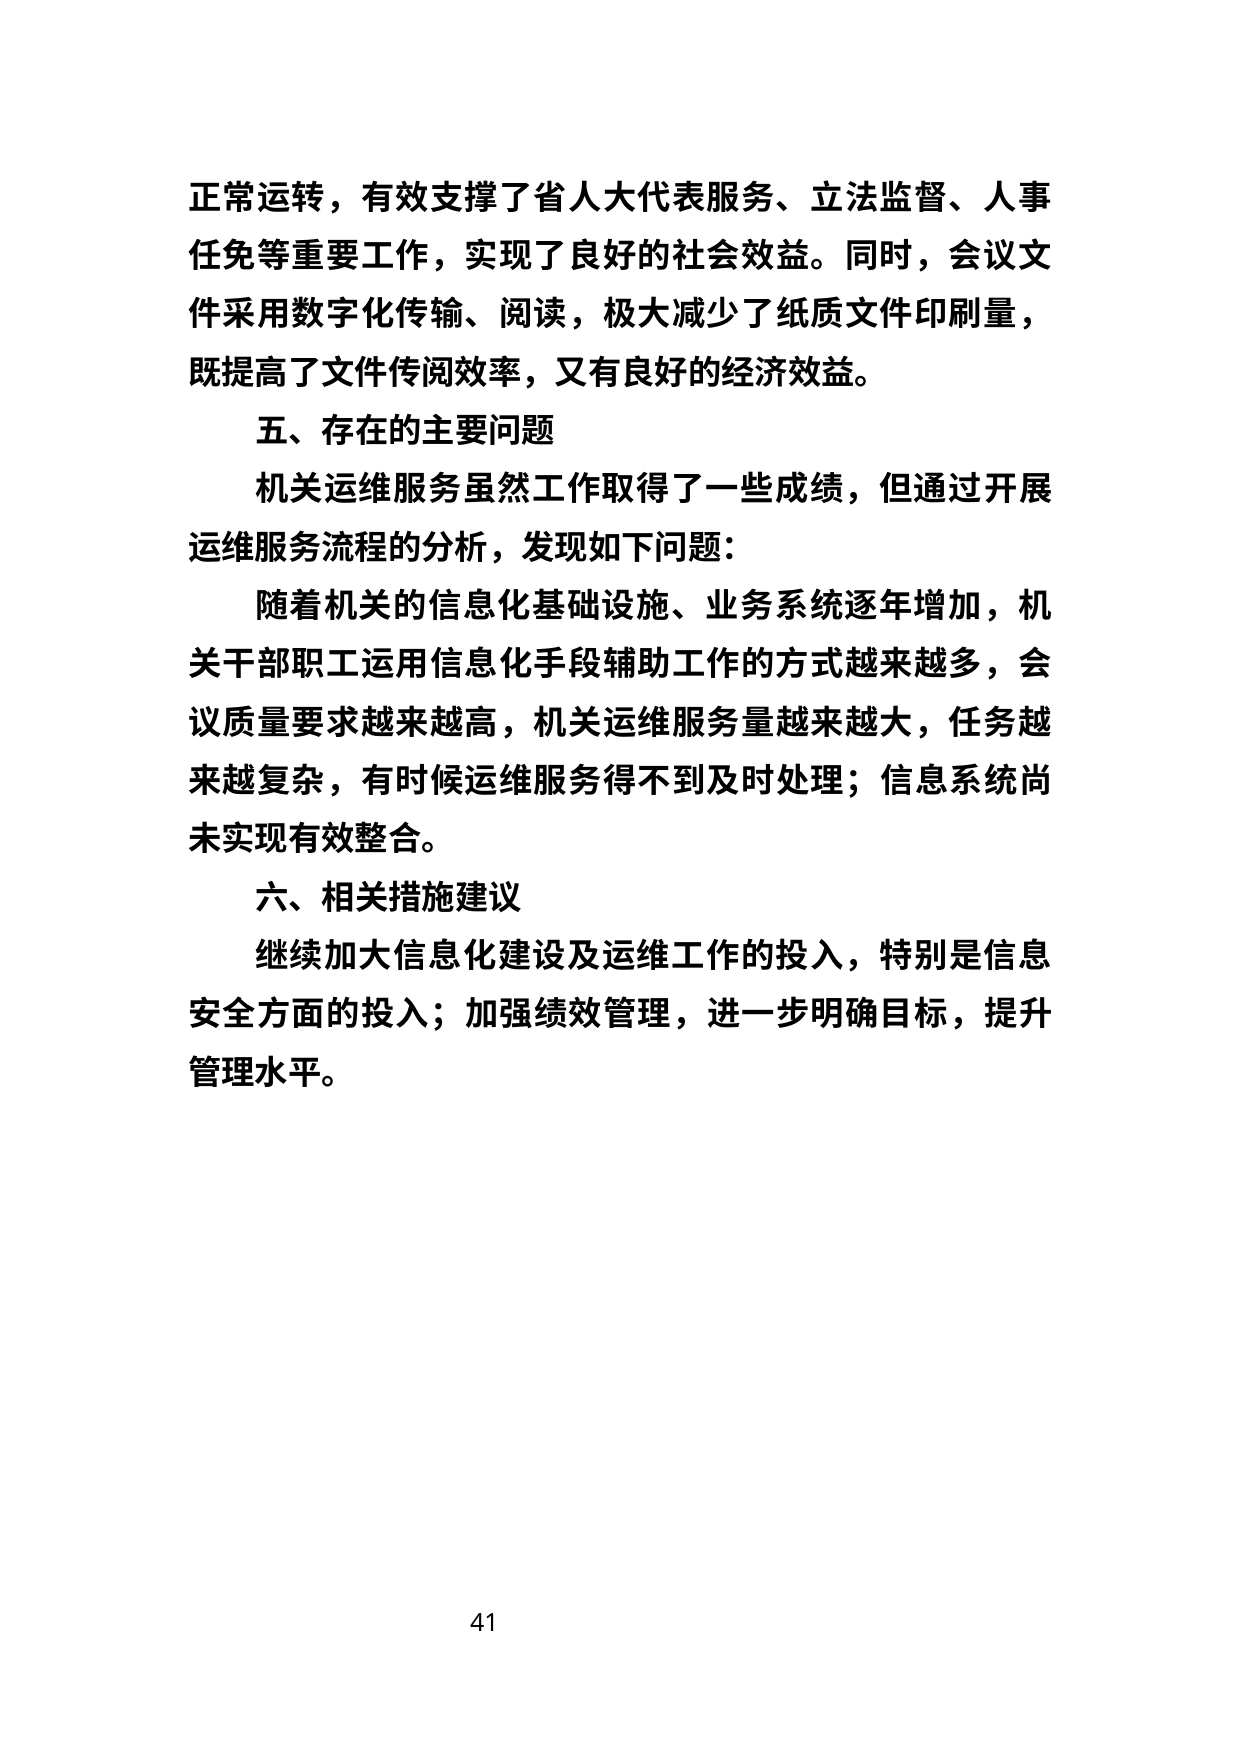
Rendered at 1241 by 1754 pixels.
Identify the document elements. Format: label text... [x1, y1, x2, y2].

text 六、相关措施建议 [188, 862, 1052, 921]
text 五、存在的主要问题 [188, 396, 1052, 454]
text 机关运维服务虽然工作取得了一些成绩，但通过开展运维服务流程的分析，发现如下问题： [188, 454, 1052, 571]
text 继续加大信息化建设及运维工作的投入，特别是信息安全方面的投入；加强绩效管理，进一步明确目标，提升管理水平。 [188, 921, 1052, 1096]
text 随着机关的信息化基础设施、业务系统逐年增加，机关干部职工运用信息化手段辅助工作的方式越来越多，会议质量要求越来越高，机关运维服务量越来越大，任务越来越复杂，有时候运维服务得不到及时处理；信息系统尚未实现有效整合。 [188, 571, 1052, 862]
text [188, 162, 1052, 396]
